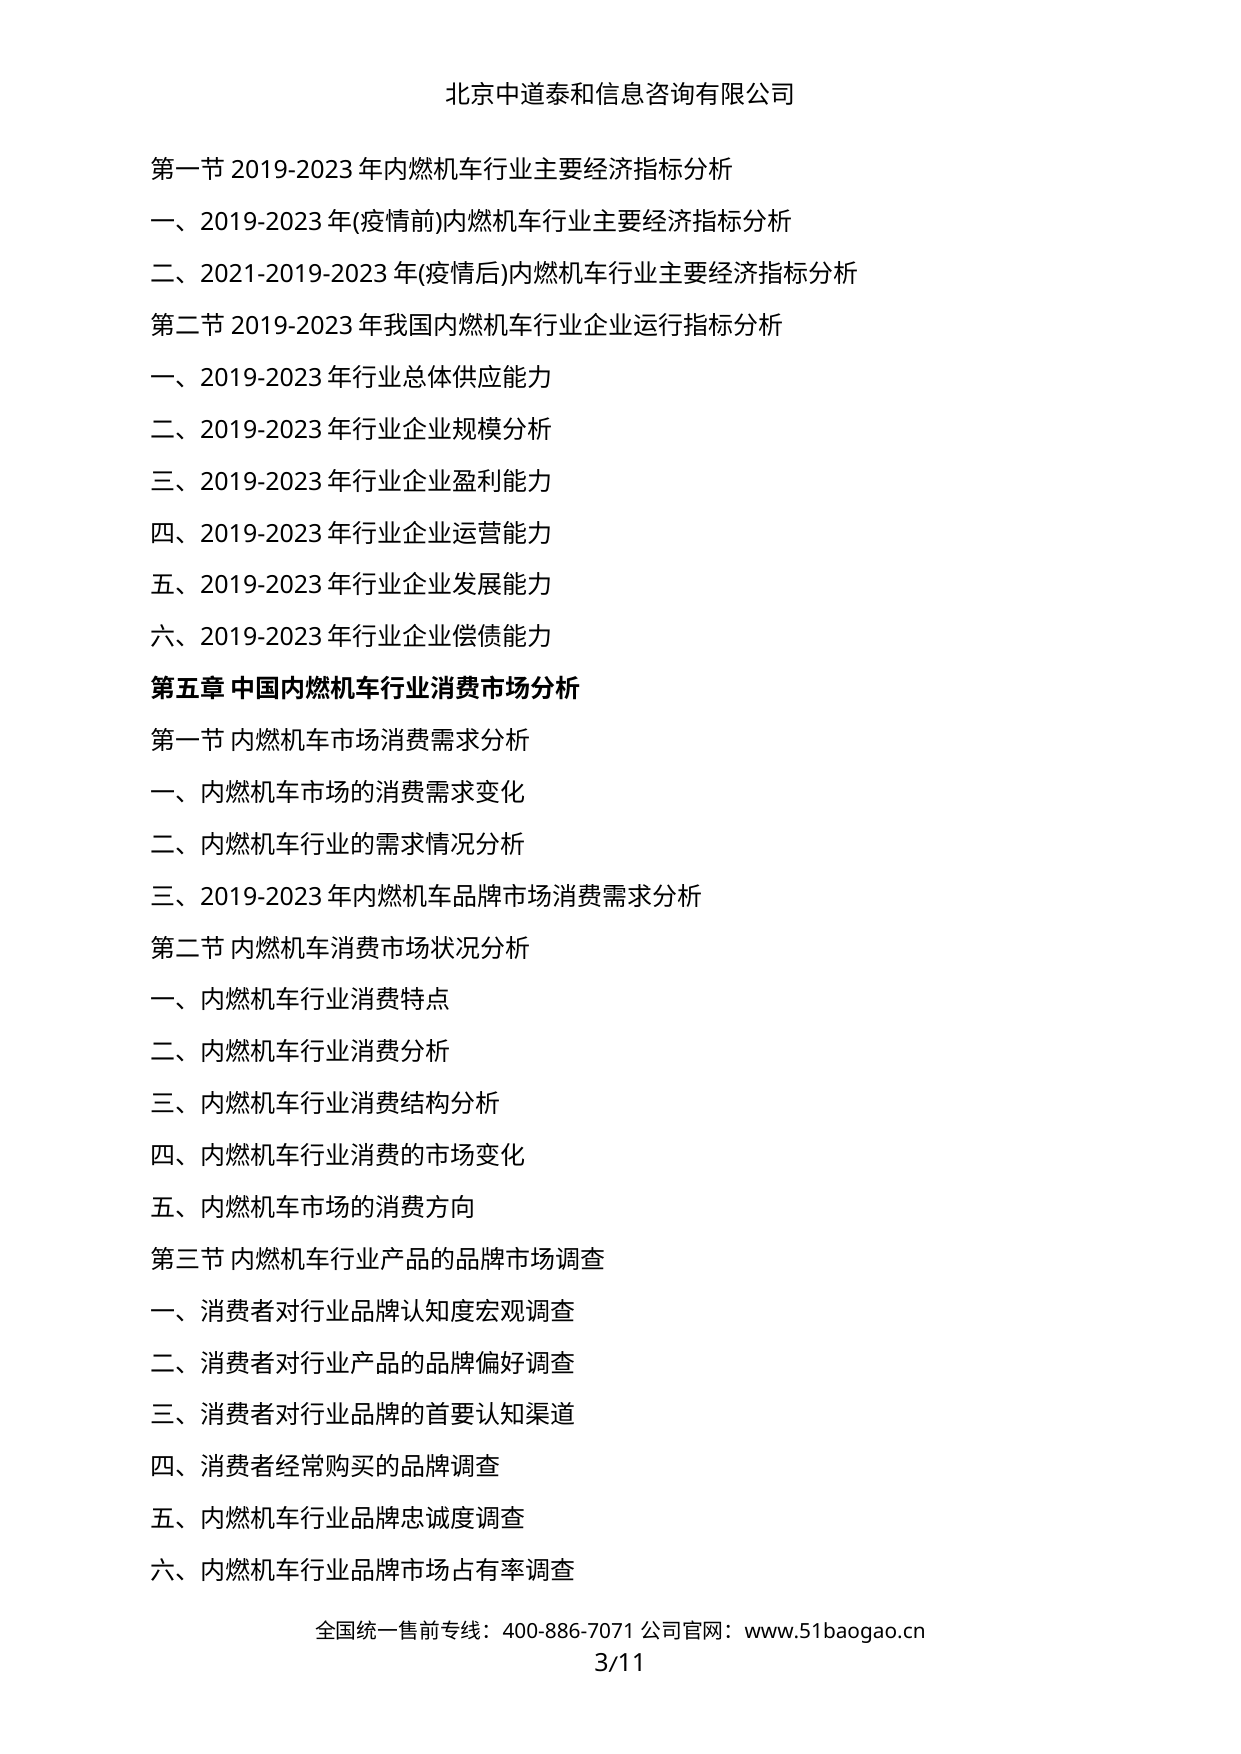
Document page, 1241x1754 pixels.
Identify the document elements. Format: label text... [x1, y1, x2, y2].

text 四、内燃机车行业消费的市场变化 [150, 1136, 1090, 1172]
text 四、2019-2023年行业企业运营能力 [150, 513, 1090, 549]
text 三、消费者对行业品牌的首要认知渠道 [150, 1395, 1090, 1431]
text 第一节 内燃机车市场消费需求分析 [150, 721, 1090, 757]
text 第二节 内燃机车消费市场状况分析 [150, 928, 1090, 964]
text 一、内燃机车市场的消费需求变化 [150, 772, 1090, 809]
text 三、2019-2023年内燃机车品牌市场消费需求分析 [150, 876, 1090, 912]
text 一、2019-2023年(疫情前)内燃机车行业主要经济指标分析 [150, 202, 1090, 238]
text 第一节 2019-2023年内燃机车行业主要经济指标分析 [150, 150, 1090, 186]
text 五、内燃机车市场的消费方向 [150, 1187, 1090, 1224]
text 六、2019-2023年行业企业偿债能力 [150, 617, 1090, 653]
text 一、消费者对行业品牌认知度宏观调查 [150, 1291, 1090, 1327]
text 一、2019-2023年行业总体供应能力 [150, 357, 1090, 394]
text 四、消费者经常购买的品牌调查 [150, 1447, 1090, 1483]
text 第三节 内燃机车行业产品的品牌市场调查 [150, 1239, 1090, 1276]
text 二、内燃机车行业的需求情况分析 [150, 824, 1090, 861]
text 第五章 中国内燃机车行业消费市场分析 [150, 669, 1090, 705]
text 三、内燃机车行业消费结构分析 [150, 1084, 1090, 1120]
text 二、2019-2023年行业企业规模分析 [150, 409, 1090, 446]
text 六、内燃机车行业品牌市场占有率调查 [150, 1551, 1090, 1587]
text 二、2021-2019-2023年(疫情后)内燃机车行业主要经济指标分析 [150, 254, 1090, 290]
text 第二节 2019-2023年我国内燃机车行业企业运行指标分析 [150, 306, 1090, 342]
text 三、2019-2023年行业企业盈利能力 [150, 461, 1090, 497]
text 五、2019-2023年行业企业发展能力 [150, 565, 1090, 601]
text 五、内燃机车行业品牌忠诚度调查 [150, 1499, 1090, 1535]
text 二、内燃机车行业消费分析 [150, 1032, 1090, 1068]
text 一、内燃机车行业消费特点 [150, 980, 1090, 1016]
text 二、消费者对行业产品的品牌偏好调查 [150, 1343, 1090, 1379]
